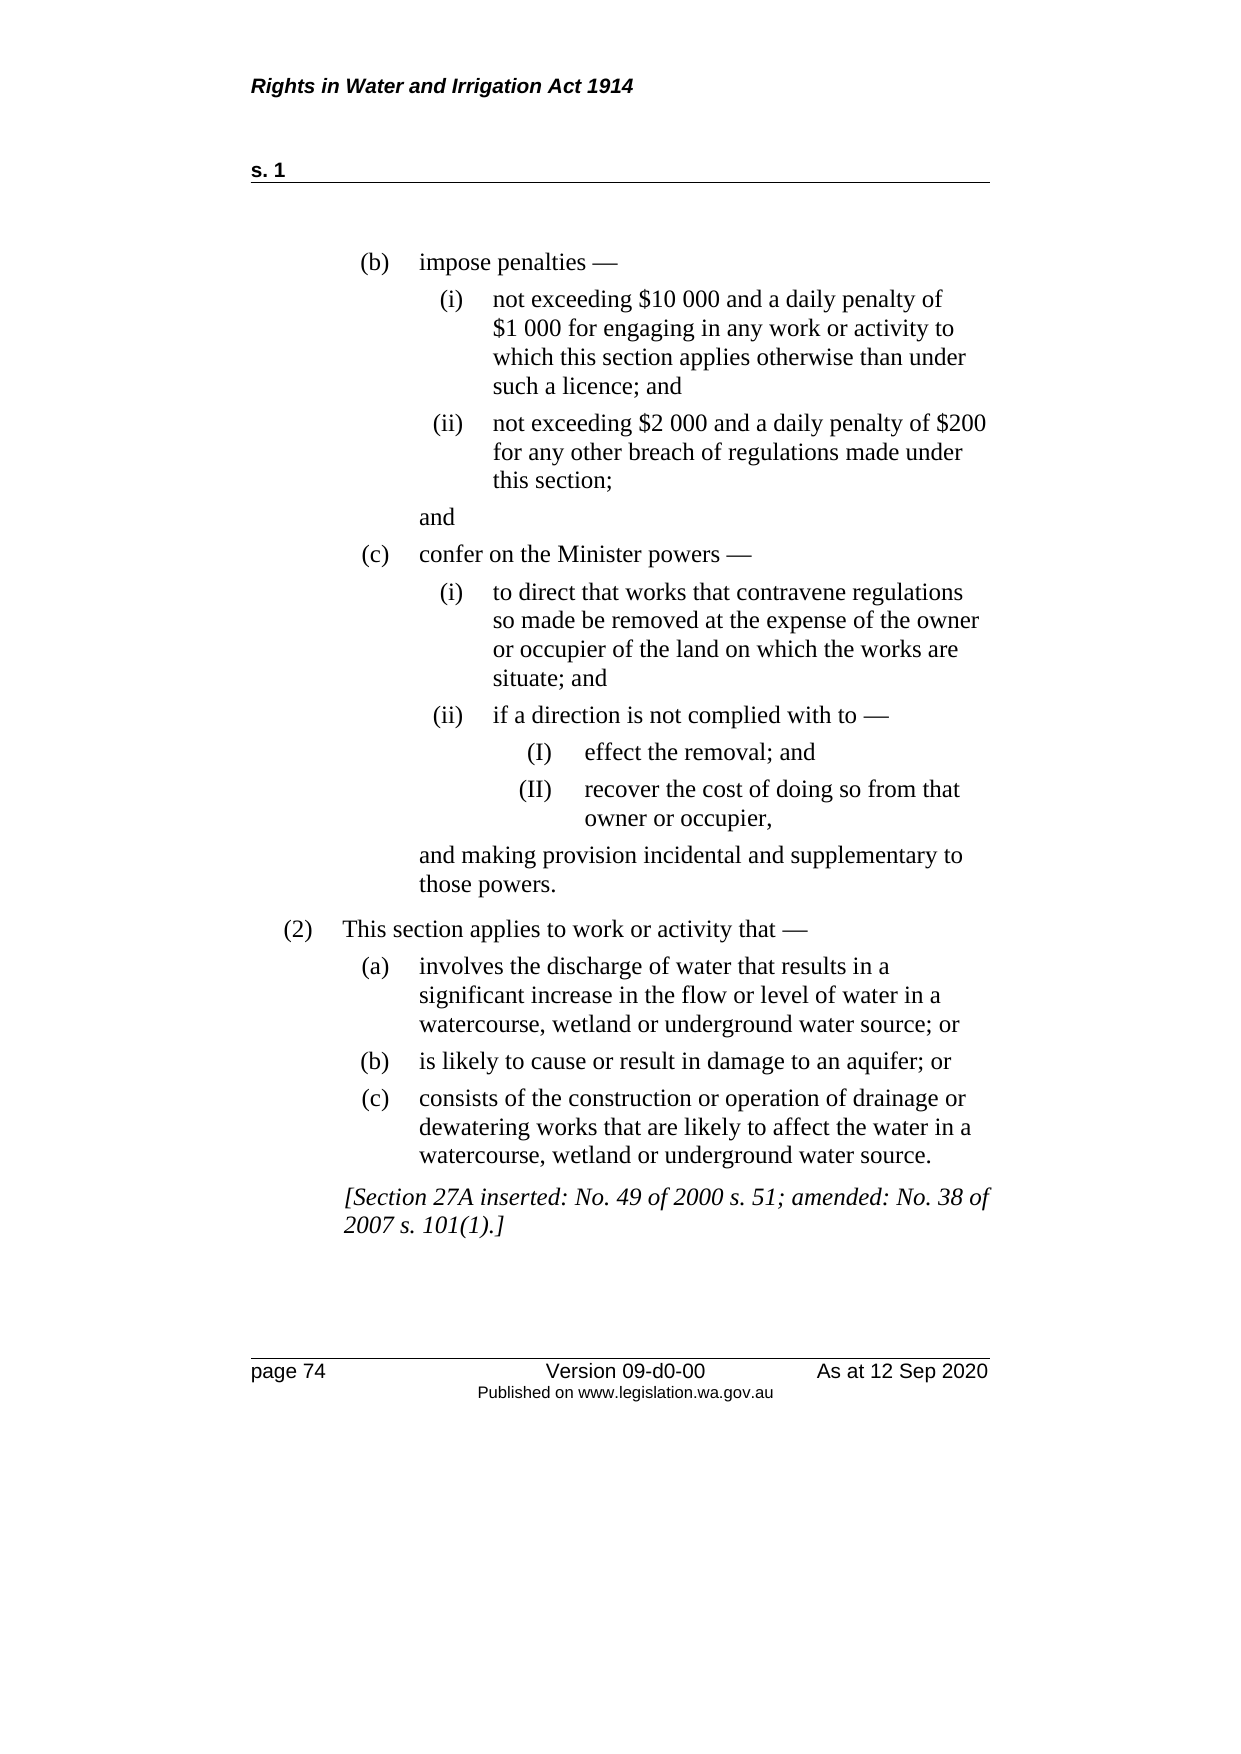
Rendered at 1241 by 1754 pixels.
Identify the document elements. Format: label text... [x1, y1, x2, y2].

text (ii) not exceeding $2 000 and a daily penalty of $200 for any other breach of regulations made under this section; [251, 408, 990, 494]
text (ii) if a direction is not complied with to — [251, 700, 990, 729]
text (II) recover the cost of doing so from that owner or occupier, [251, 774, 990, 832]
text (a) involves the discharge of water that results in a significant increase in the flow or level of water in a watercourse, wetland or underground water source; or [251, 951, 990, 1037]
text [Section 27A inserted: No. 49 of 2000 s. 51; amended: No. 38 of 2007 s. 101(1).] [251, 1182, 990, 1239]
text (i) to direct that works that contravene regulations so made be removed at the expense of the owner or occupier of the land on which the works are situate; and [251, 577, 990, 692]
text (c) consists of the construction or operation of drainage or dewatering works that are likely to affect the water in a watercourse, wetland or underground water source. [251, 1083, 990, 1169]
text (c) confer on the Minister powers — [251, 539, 990, 568]
text (I) effect the removal; and [251, 737, 990, 766]
text (b) is likely to cause or result in damage to an aquifer; or [251, 1046, 990, 1074]
text (i) not exceeding $10 000 and a daily penalty of $1 000 for engaging in any work or activity to which this section applies otherwise than under such a licence; and [251, 284, 990, 399]
text (2) This section applies to work or activity that — [251, 914, 990, 943]
text and making provision incidental and supplementary to those powers. [251, 840, 990, 897]
text and [251, 502, 990, 531]
text (b) impose penalties — [251, 247, 990, 276]
